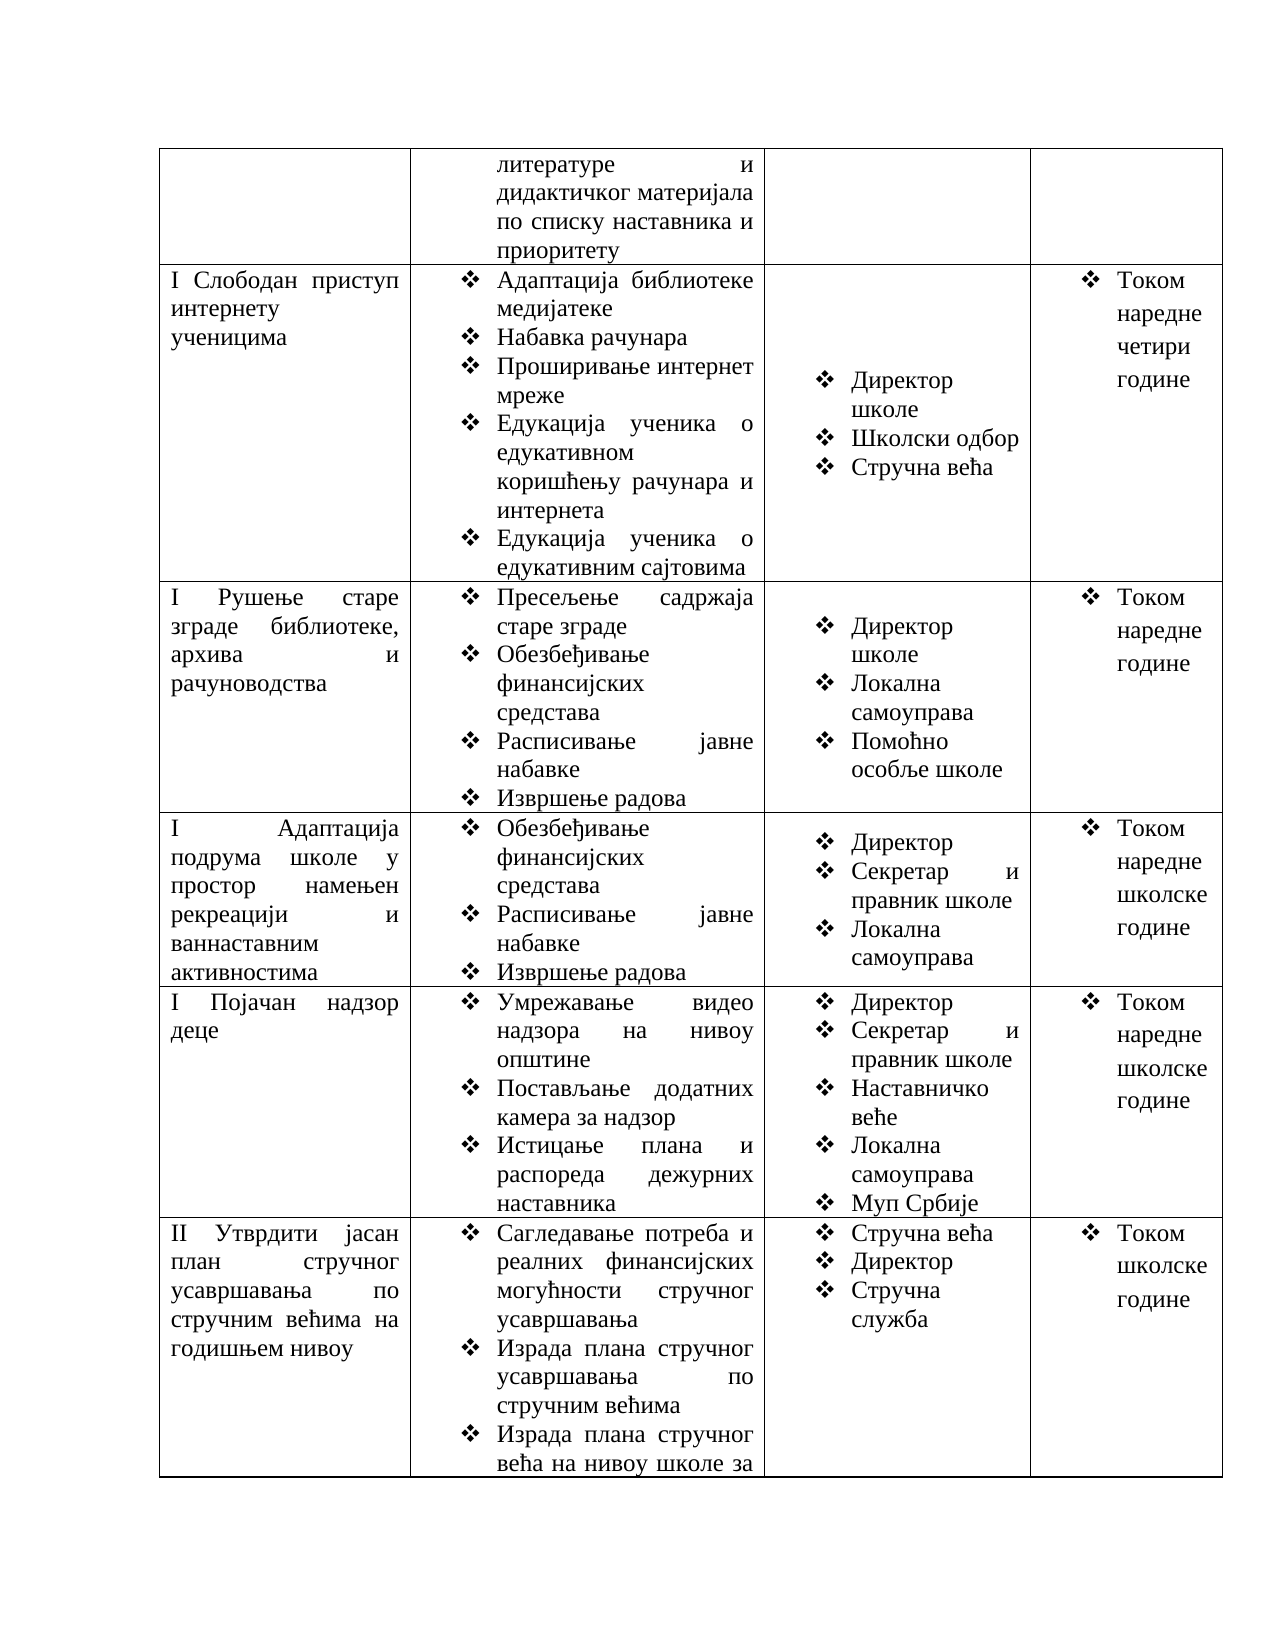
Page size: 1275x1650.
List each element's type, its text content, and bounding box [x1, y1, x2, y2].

table_cell Директор Секретар и правник школе Локална самоуправа [765, 813, 1030, 986]
table_cell Обезбеђивање финансијских средстава Расписивање јавне набавке Извршење радова [411, 813, 764, 986]
table_cell Директор школе Школски одбор Стручна већа [765, 265, 1030, 581]
table_cell Умрежавање видео надзора на нивоу општине Постављање додатних камера за надзор Истицање плана и распореда дежурних наставника [411, 987, 764, 1217]
table_cell I Адаптација подрума школе у простор намењен рекреацији и ваннаставним активностима [160, 813, 410, 986]
table_cell I Слободан приступ интернету ученицима [160, 265, 410, 581]
table_cell Пресељење садржаја старе зграде Обезбеђивање финансијских средстава Расписивање јавне набавке Извршење радова [411, 582, 764, 812]
table_cell Током наредне четири године [1031, 265, 1222, 581]
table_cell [411, 1218, 764, 1476]
table_cell Током наредне школске године [1031, 987, 1222, 1217]
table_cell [1031, 1218, 1222, 1476]
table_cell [765, 1218, 1030, 1476]
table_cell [160, 149, 410, 264]
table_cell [411, 149, 764, 264]
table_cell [1031, 149, 1222, 264]
table_cell Директор Секретар и правник школе Наставничко веће Локална самоуправа Муп Србије [765, 987, 1030, 1217]
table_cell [160, 1218, 410, 1476]
table_cell I Рушење старе зграде библиотеке, архива и рачуноводства [160, 582, 410, 812]
table_cell I Појачан надзор деце [160, 987, 410, 1217]
table_cell Директор школе Локална самоуправа Помоћно особље школе [765, 582, 1030, 812]
table_cell Адаптација библиотеке медијатеке Набавка рачунара Проширивање интернет мреже Едукација ученика о едукативном коришћењу рачунара и интернета Едукација ученика о едукативним сајтовима [411, 265, 764, 581]
table_cell Током наредне године [1031, 582, 1222, 812]
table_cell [765, 149, 1030, 264]
table_cell Током наредне школске године [1031, 813, 1222, 986]
